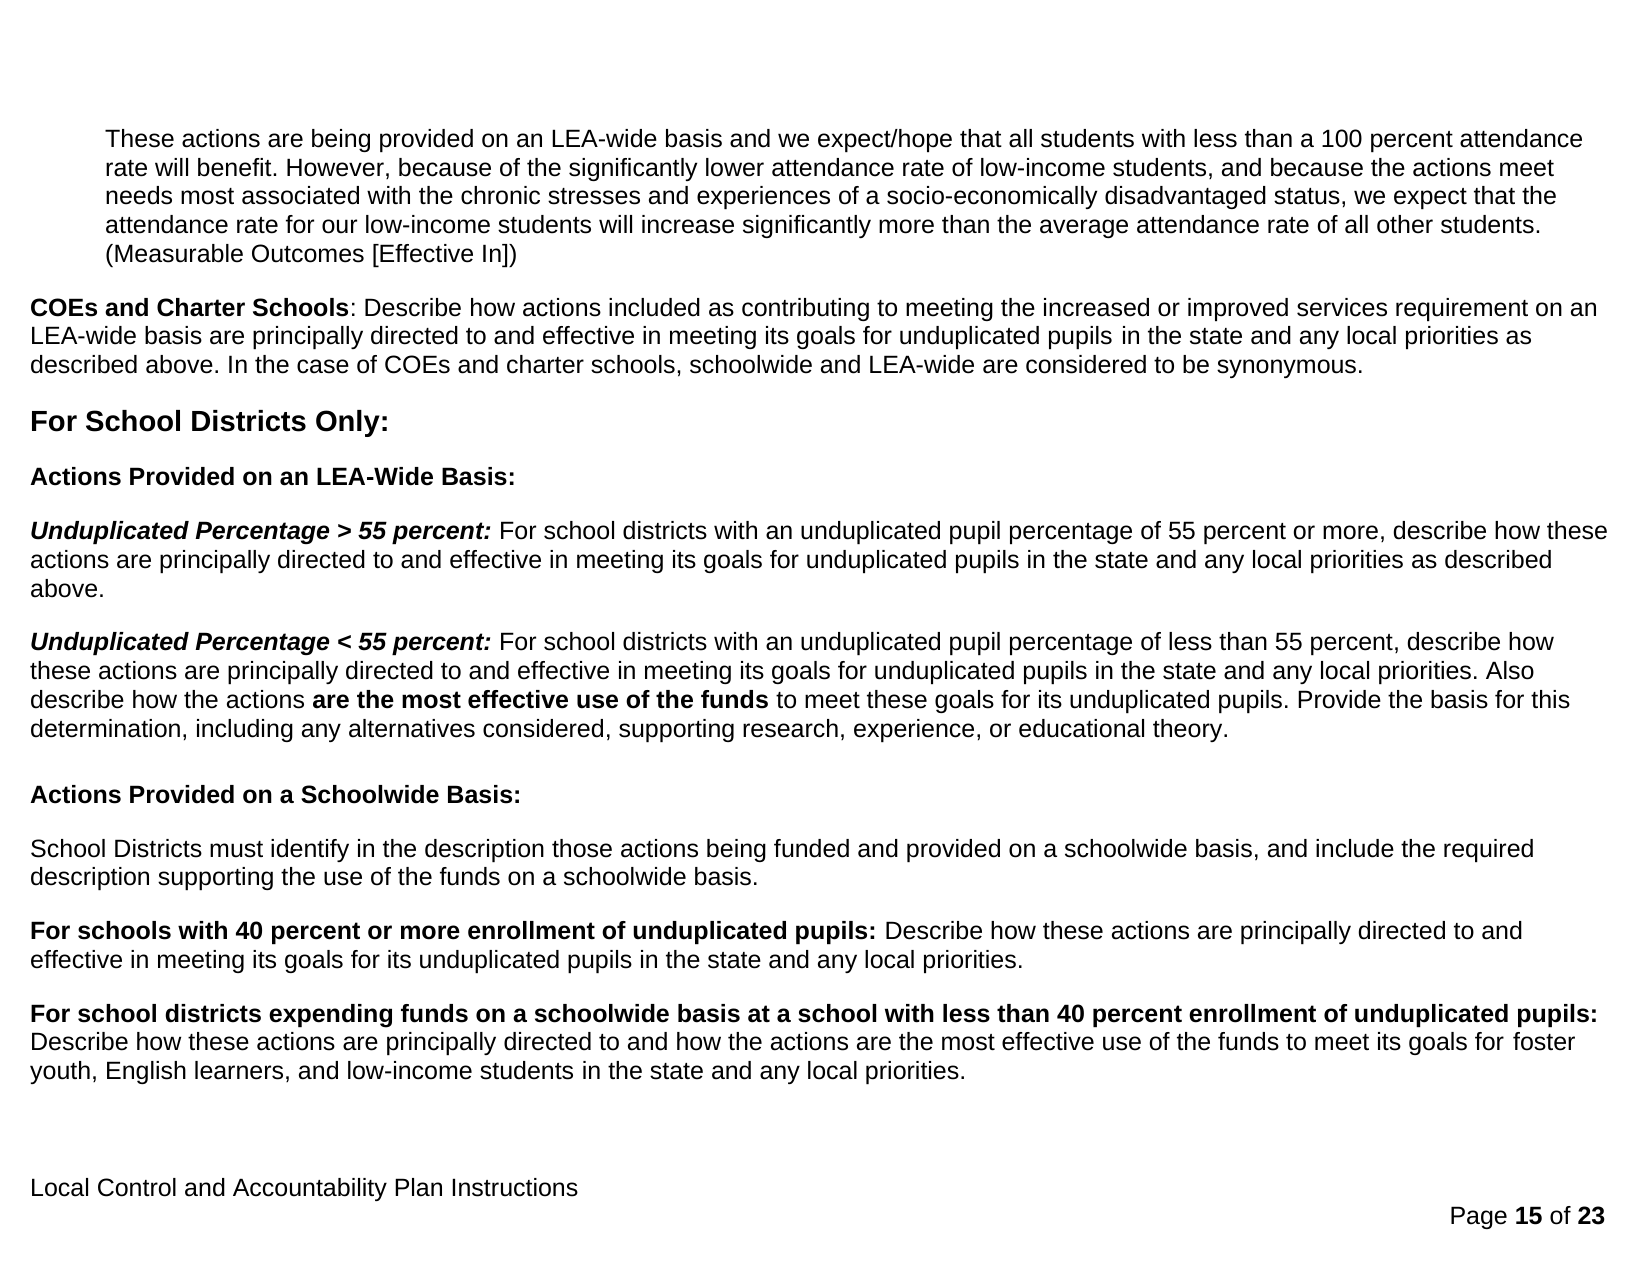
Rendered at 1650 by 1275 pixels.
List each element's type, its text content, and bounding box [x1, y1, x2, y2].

text Unduplicated Percentage < 55 percent: For school districts with an unduplicated pupil percentage of less than 55 percent, describe how these actions are principally directed to and effective in meeting its goals for unduplicated pupils in the state and any local priorities. Also describe how the actions are the most effective use of the funds to meet these goals for its unduplicated pupils. Provide the basis for this determination, including any alternatives considered, supporting research, experience, or educational theory. [30, 627, 1620, 742]
text COEs and Charter Schools: Describe how actions included as contributing to meeting the increased or improved services requirement on an LEA-wide basis are principally directed to and effective in meeting its goals for unduplicated pupils in the state and any local priorities as described above. In the case of COEs and charter schools, schoolwide and LEA-wide are considered to be synonymous. [30, 292, 1620, 379]
text These actions are being provided on an LEA-wide basis and we expect/hope that all students with less than a 100 percent attendance rate will benefit. However, because of the significantly lower attendance rate of low-income students, and because the actions meet needs most associated with the chronic stresses and experiences of a socio-economically disadvantaged status, we expect that the attendance rate for our low-income students will increase significantly more than the average attendance rate of all other students. (Measurable Outcomes [Effective In]) [105, 124, 1620, 267]
text Unduplicated Percentage > 55 percent: For school districts with an unduplicated pupil percentage of 55 percent or more, describe how these actions are principally directed to and effective in meeting its goals for unduplicated pupils in the state and any local priorities as described above. [30, 516, 1620, 602]
text School Districts must identify in the description those actions being funded and provided on a schoolwide basis, and include the required description supporting the use of the funds on a schoolwide basis. [30, 833, 1620, 891]
text Actions Provided on a Schoolwide Basis: [30, 780, 1620, 808]
text For School Districts Only: [30, 404, 1620, 437]
text Actions Provided on an LEA-Wide Basis: [30, 462, 1620, 491]
text For school districts expending funds on a schoolwide basis at a school with less than 40 percent enrollment of unduplicated pupils: Describe how these actions are principally directed to and how the actions are the most effective use of the funds to meet its goals for foster youth, English learners, and low-income students in the state and any local priorities. [30, 998, 1620, 1085]
text For schools with 40 percent or more enrollment of unduplicated pupils: Describe how these actions are principally directed to and effective in meeting its goals for its unduplicated pupils in the state and any local priorities. [30, 916, 1620, 973]
